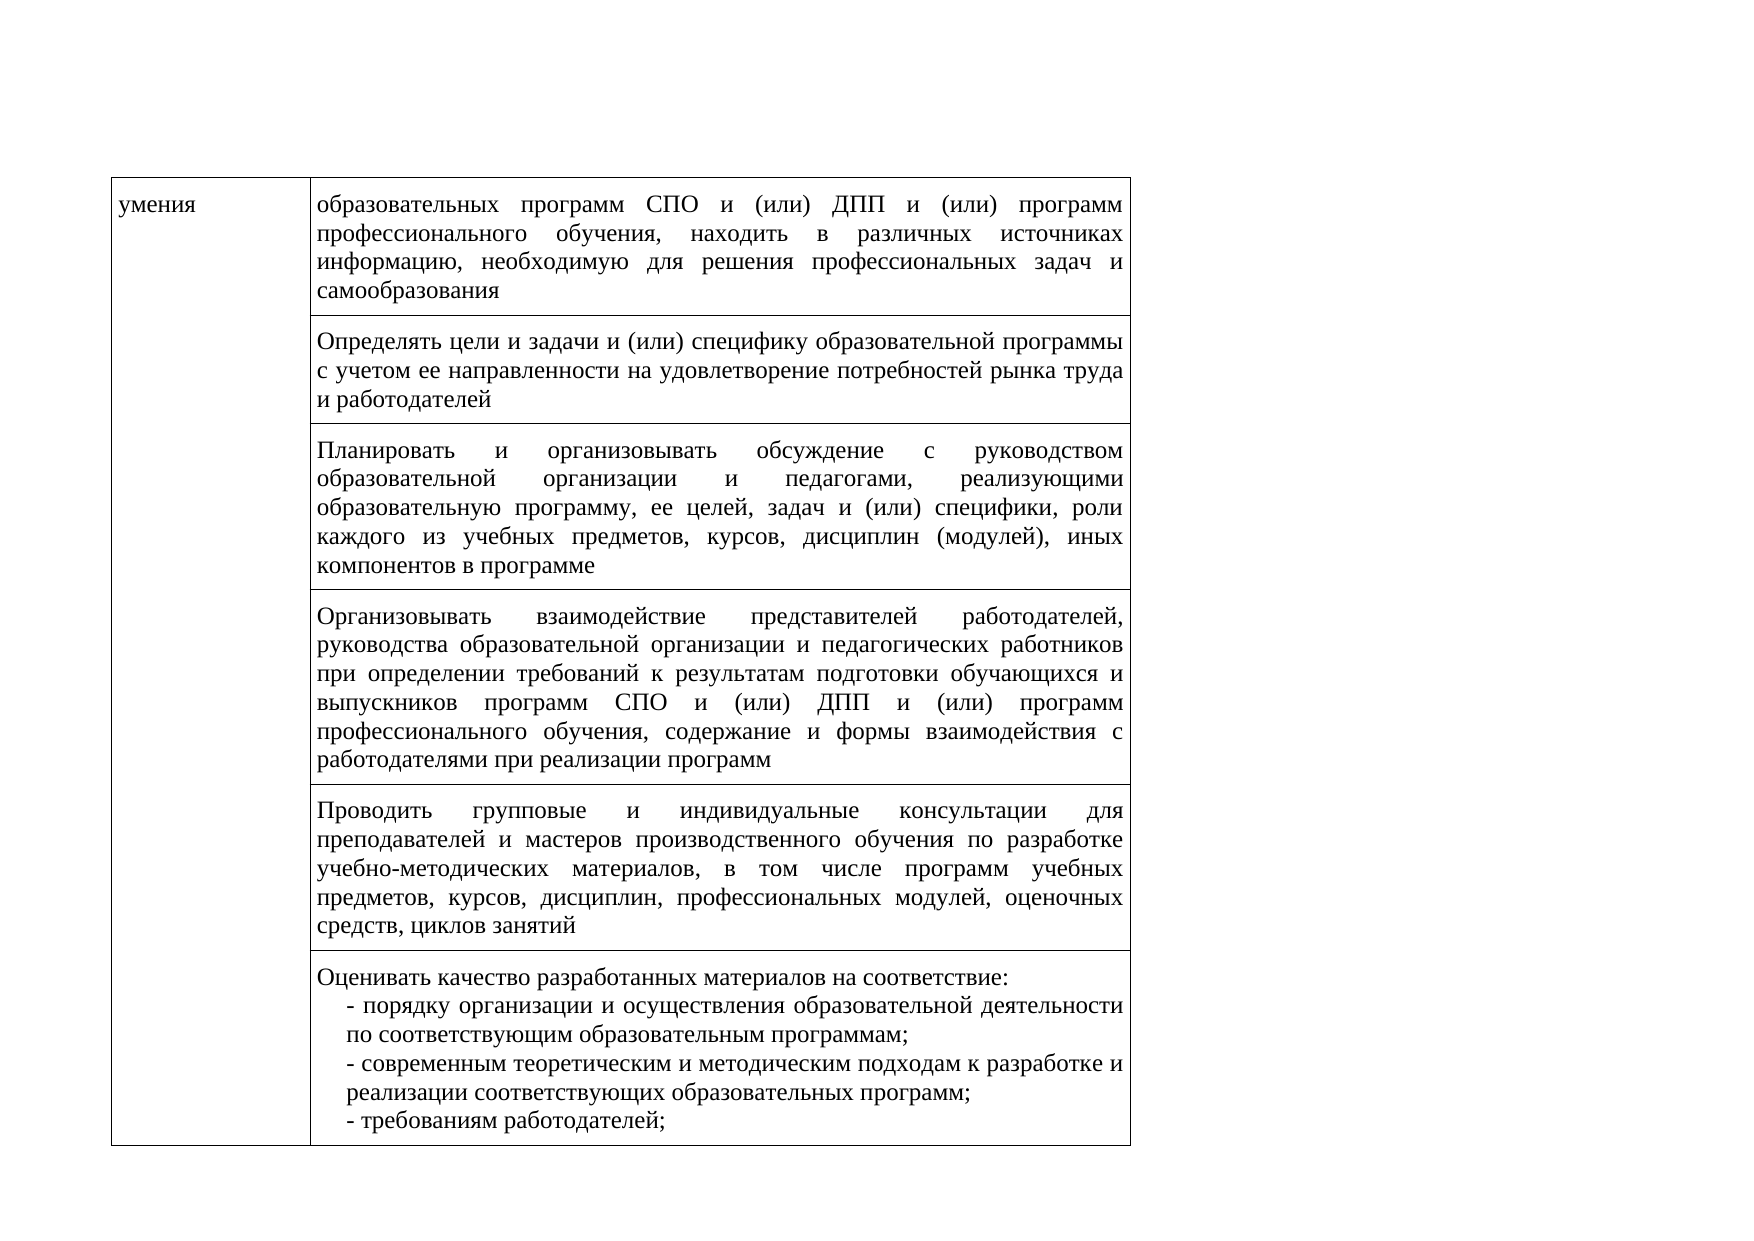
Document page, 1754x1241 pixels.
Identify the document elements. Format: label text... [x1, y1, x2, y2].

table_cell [311, 951, 1130, 1145]
table_cell Проводить групповые и индивидуальные консультации для преподавателей и мастеров производственного обучения по разработке учебно-методических материалов, в том числе программ учебных предметов, курсов, дисциплин, профессиональных модулей, оценочных средств, циклов занятий [311, 785, 1130, 950]
table_cell Необходимые умения [112, 178, 310, 1145]
table_cell Определять цели и задачи и (или) специфику образовательной программы с учетом ее направленности на удовлетворение потребностей рынка труда и работодателей [311, 316, 1130, 423]
table_cell Организовывать взаимодействие представителей работодателей, руководства образовательной организации и педагогических работников при определении требований к результатам подготовки обучающихся и выпускников программ СПО и (или) ДПП и (или) программ профессионального обучения, содержание и формы взаимодействия с работодателями при реализации программ [311, 590, 1130, 784]
table_cell Планировать и организовывать обсуждение с руководством образовательной организации и педагогами, реализующими образовательную программу, ее целей, задач и (или) специфики, роли каждого из учебных предметов, курсов, дисциплин (модулей), иных компонентов в программе [311, 424, 1130, 589]
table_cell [311, 178, 1130, 314]
